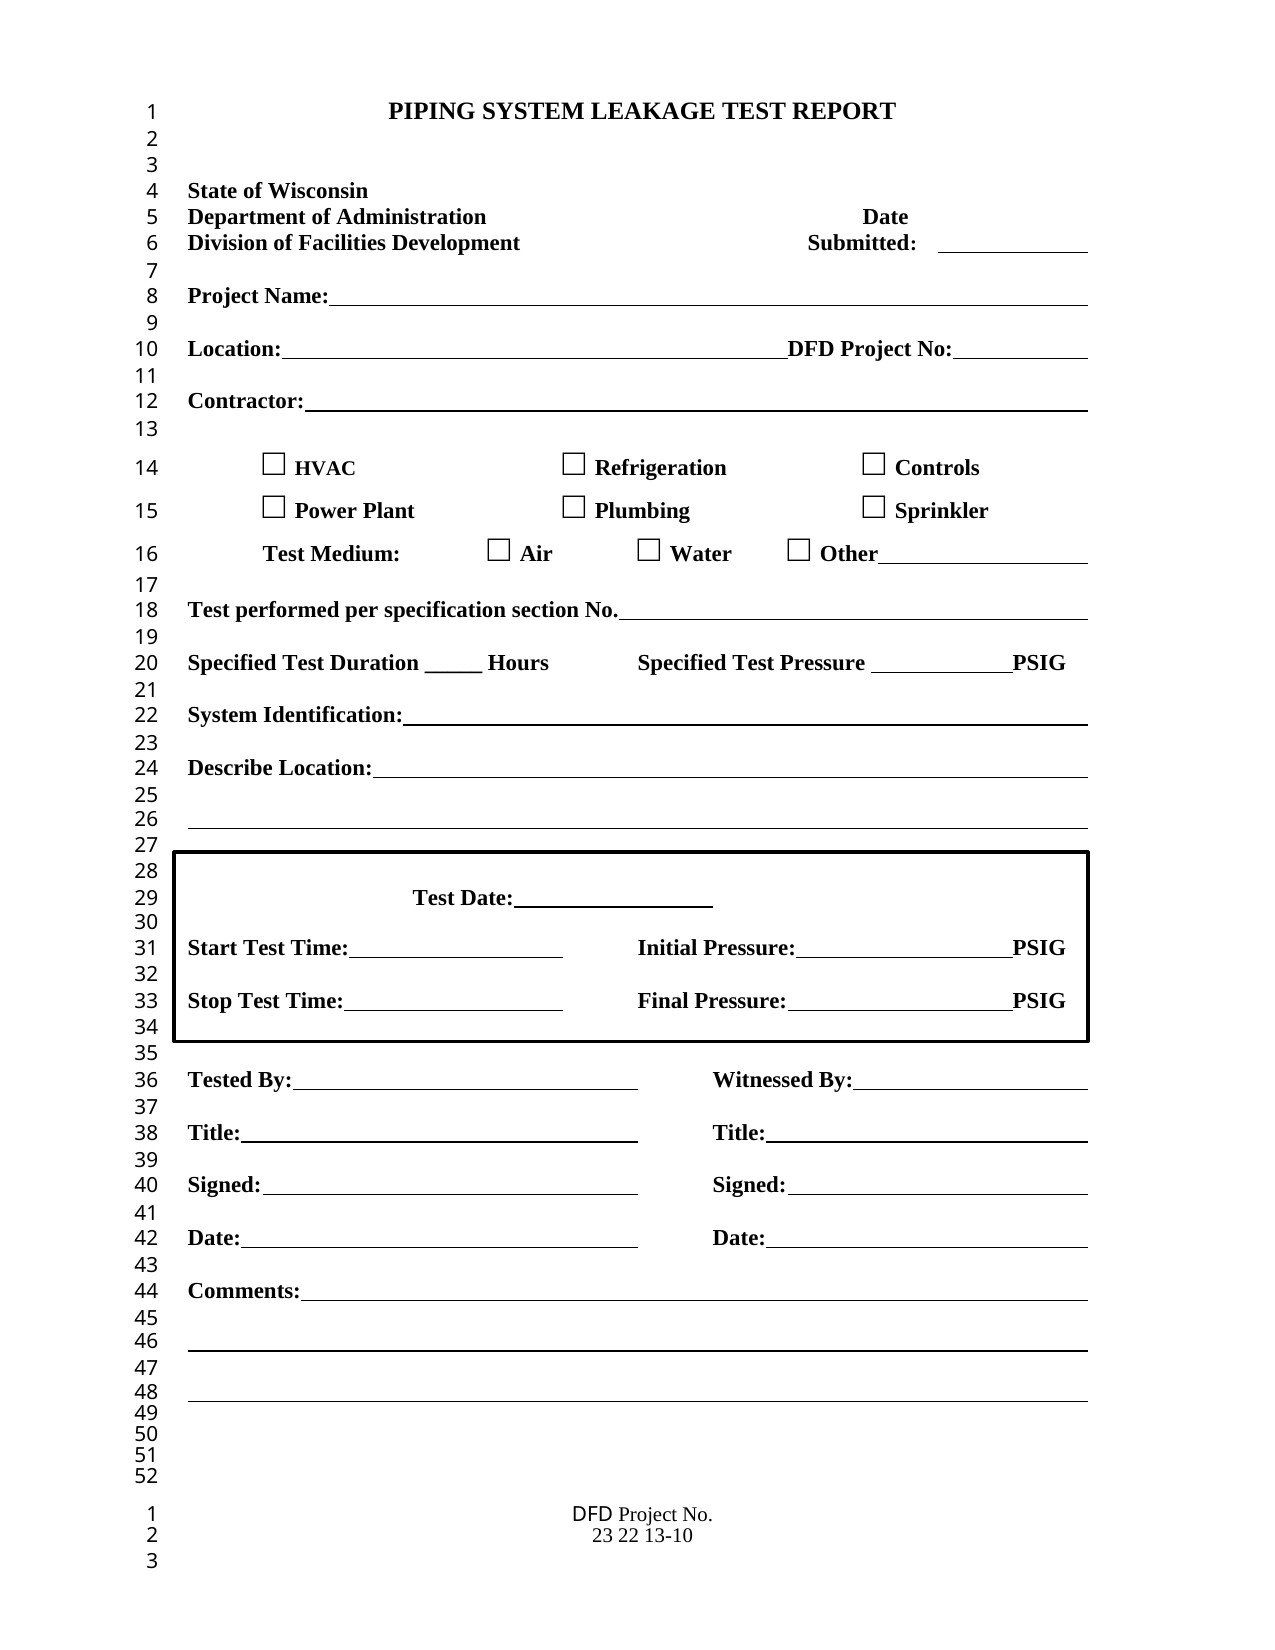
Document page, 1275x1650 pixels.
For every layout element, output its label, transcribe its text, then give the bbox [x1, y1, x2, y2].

text Start Test Time: Initial Pressure: PSIG [187, 934, 1086, 960]
text Comments: [187, 1277, 1097, 1303]
text Specified Test Duration _____ Hours Specified Test Pressure PSIG [187, 649, 1097, 675]
text Location: DFD Project No: [187, 335, 1097, 361]
text Project Name: [187, 282, 1097, 308]
text Department of Administration Date [187, 203, 1097, 229]
text Describe Location: [187, 754, 1097, 781]
text Division of Facilities Development Submitted: [187, 229, 1097, 256]
text Signed: Signed: [187, 1171, 1097, 1198]
text PIPING SYSTEM LEAKAGE TEST REPORT [187, 99, 1097, 124]
text Date: Date: [187, 1224, 1097, 1250]
text □ HVAC □ Refrigeration □ Controls [187, 440, 1097, 483]
text Test performed per specification section No. [187, 596, 1097, 622]
text Test Medium: □ Air □ Water □ Other [187, 527, 1097, 570]
text □ Power Plant □ Plumbing □ Sprinkler [187, 483, 1097, 527]
text State of Wisconsin [187, 177, 1097, 203]
text Test Date: [187, 884, 1086, 910]
text System Identification: [187, 701, 1097, 728]
text Title: Title: [187, 1118, 1097, 1145]
text Tested By: Witnessed By: [187, 1066, 1097, 1092]
text Contractor: [187, 388, 1097, 414]
text Stop Test Time: Final Pressure: PSIG [187, 987, 1086, 1013]
